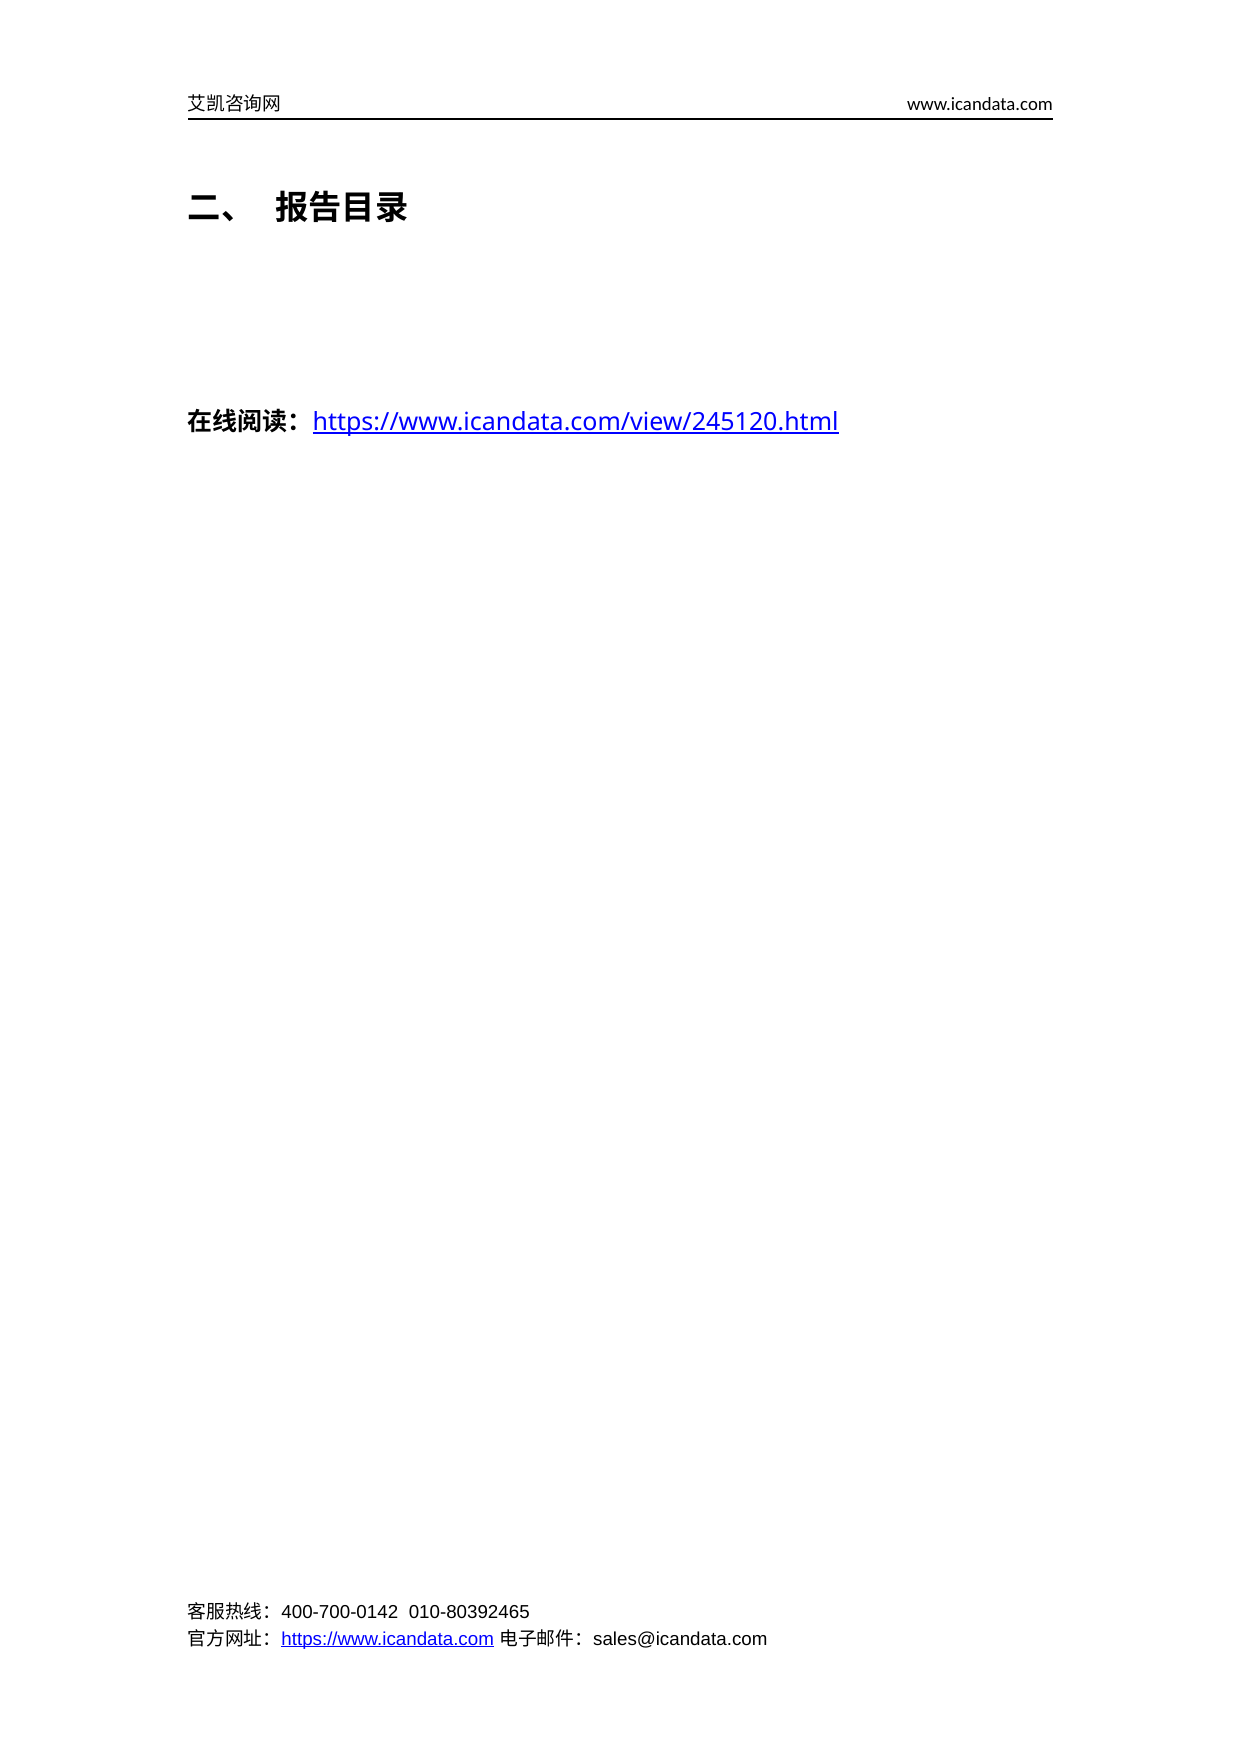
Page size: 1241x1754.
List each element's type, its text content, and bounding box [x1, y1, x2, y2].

subtitle 报告目录 [187, 172, 1053, 237]
text 在线阅读：https://www.icandata.com/view/245120.html [187, 387, 1053, 452]
